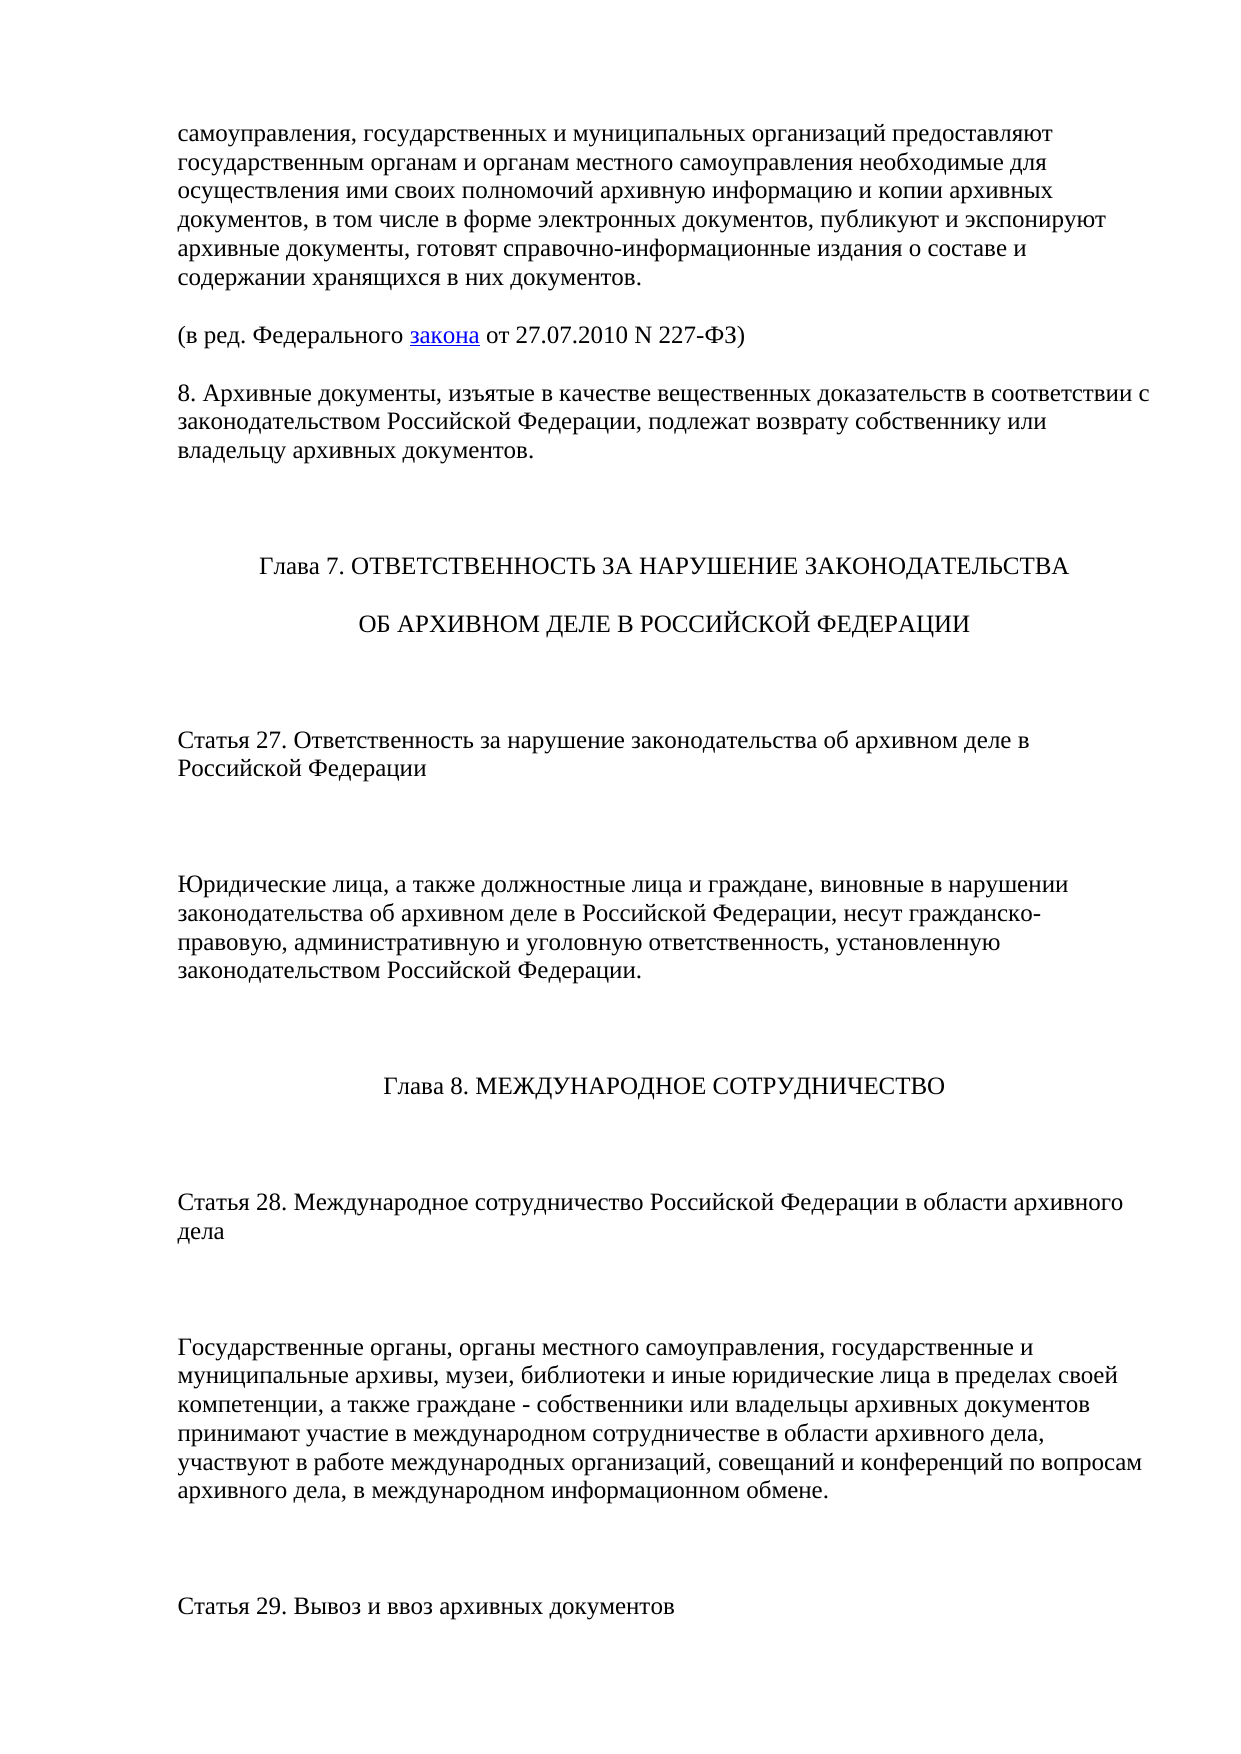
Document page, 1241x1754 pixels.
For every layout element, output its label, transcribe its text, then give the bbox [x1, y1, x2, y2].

text Государственные органы, органы местного самоуправления, государственные и муниципальные архивы, музеи, библиотеки и иные юридические лица в пределах своей компетенции, а также граждане - собственники или владельцы архивных документов принимают участие в международном сотрудничестве в области архивного дела, участвуют в работе международных организаций, совещаний и конференций по вопросам архивного дела, в международном информационном обмене. [177, 1332, 1152, 1504]
text (в ред. Федерального закона от 27.07.2010 N 227-ФЗ) [177, 320, 1152, 348]
text ОБ АРХИВНОМ ДЕЛЕ В РОССИЙСКОЙ ФЕДЕРАЦИИ [177, 609, 1152, 638]
text 8. Архивные документы, изъятые в качестве вещественных доказательств в соответствии с законодательством Российской Федерации, подлежат возврату собственнику или владельцу архивных документов. [177, 378, 1152, 464]
text Статья 28. Международное сотрудничество Российской Федерации в области архивного дела [177, 1187, 1152, 1245]
text Статья 29. Вывоз и ввоз архивных документов [177, 1591, 1152, 1620]
text Глава 7. ОТВЕТСТВЕННОСТЬ ЗА НАРУШЕНИЕ ЗАКОНОДАТЕЛЬСТВА [177, 551, 1152, 580]
text Статья 27. Ответственность за нарушение законодательства об архивном деле в Российской Федерации [177, 725, 1152, 782]
text Глава 8. МЕЖДУНАРОДНОЕ СОТРУДНИЧЕСТВО [177, 1071, 1152, 1100]
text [177, 118, 1152, 291]
text Юридические лица, а также должностные лица и граждане, виновные в нарушении законодательства об архивном деле в Российской Федерации, несут гражданско-правовую, административную и уголовную ответственность, установленную законодательством Российской Федерации. [177, 869, 1152, 984]
